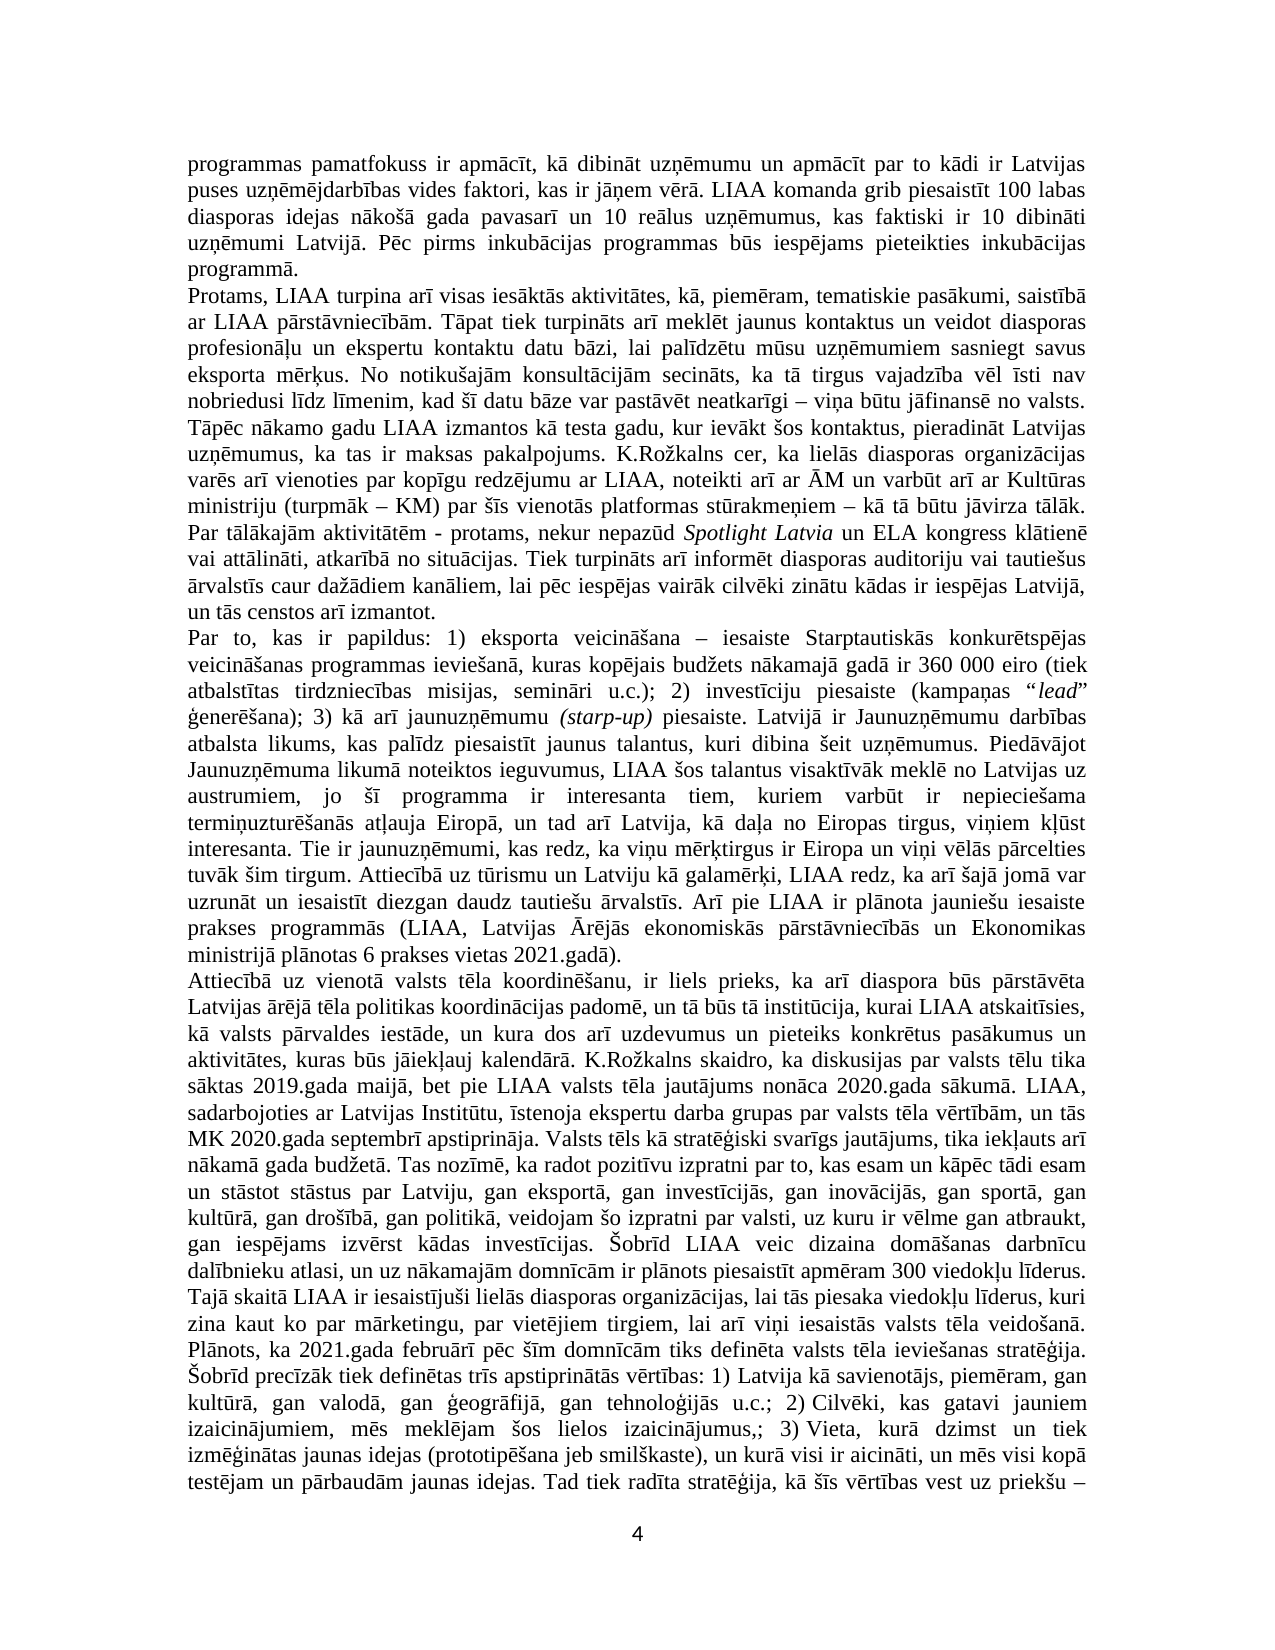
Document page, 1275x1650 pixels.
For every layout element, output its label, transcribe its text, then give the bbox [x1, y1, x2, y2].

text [187, 150, 1087, 282]
text Par to, kas ir papildus: 1) eksporta veicināšana – iesaiste Starptautiskās konkurētspējas veicināšanas programmas ieviešanā, kuras kopējais budžets nākamajā gadā ir 360 000 eiro (tiek atbalstītas tirdzniecības misijas, semināri u.c.); 2) investīciju piesaiste (kampaņas “lead” ģenerēšana); 3) kā arī jaunuzņēmumu (starp-up) piesaiste. Latvijā ir Jaunuzņēmumu darbības atbalsta likums, kas palīdz piesaistīt jaunus talantus, kuri dibina šeit uzņēmumus. Piedāvājot Jaunuzņēmuma likumā noteiktos ieguvumus, LIAA šos talantus visaktīvāk meklē no Latvijas uz austrumiem, jo šī programma ir interesanta tiem, kuriem varbūt ir nepieciešama termiņuzturēšanās atļauja Eiropā, un tad arī Latvija, kā daļa no Eiropas tirgus, viņiem kļūst interesanta. Tie ir jaunuzņēmumi, kas redz, ka viņu mērķtirgus ir Eiropa un viņi vēlās pārcelties tuvāk šim tirgum. Attiecībā uz tūrismu un Latviju kā galamērķi, LIAA redz, ka arī šajā jomā var uzrunāt un iesaistīt diezgan daudz tautiešu ārvalstīs. Arī pie LIAA ir plānota jauniešu iesaiste prakses programmās (LIAA, Latvijas Ārējās ekonomiskās pārstāvniecībās un Ekonomikas ministrijā plānotas 6 prakses vietas 2021.gadā). [187, 624, 1087, 967]
text Protams, LIAA turpina arī visas iesāktās aktivitātes, kā, piemēram, tematiskie pasākumi, saistībā ar LIAA pārstāvniecībām. Tāpat tiek turpināts arī meklēt jaunus kontaktus un veidot diasporas profesionāļu un ekspertu kontaktu datu bāzi, lai palīdzētu mūsu uzņēmumiem sasniegt savus eksporta mērķus. No notikušajām konsultācijām secināts, ka tā tirgus vajadzība vēl īsti nav nobriedusi līdz līmenim, kad šī datu bāze var pastāvēt neatkarīgi – viņa būtu jāfinansē no valsts. Tāpēc nākamo gadu LIAA izmantos kā testa gadu, kur ievākt šos kontaktus, pieradināt Latvijas uzņēmumus, ka tas ir maksas pakalpojums. K.Rožkalns cer, ka lielās diasporas organizācijas varēs arī vienoties par kopīgu redzējumu ar LIAA, noteikti arī ar ĀM un varbūt arī ar Kultūras ministriju (turpmāk – KM) par šīs vienotās platformas stūrakmeņiem – kā tā būtu jāvirza tālāk. Par tālākajām aktivitātēm - protams, nekur nepazūd Spotlight Latvia un ELA kongress klātienē vai attālināti, atkarībā no situācijas. Tiek turpināts arī informēt diasporas auditoriju vai tautiešus ārvalstīs caur dažādiem kanāliem, lai pēc iespējas vairāk cilvēki zinātu kādas ir iespējas Latvijā, un tās censtos arī izmantot. [187, 282, 1087, 624]
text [187, 967, 1087, 1494]
